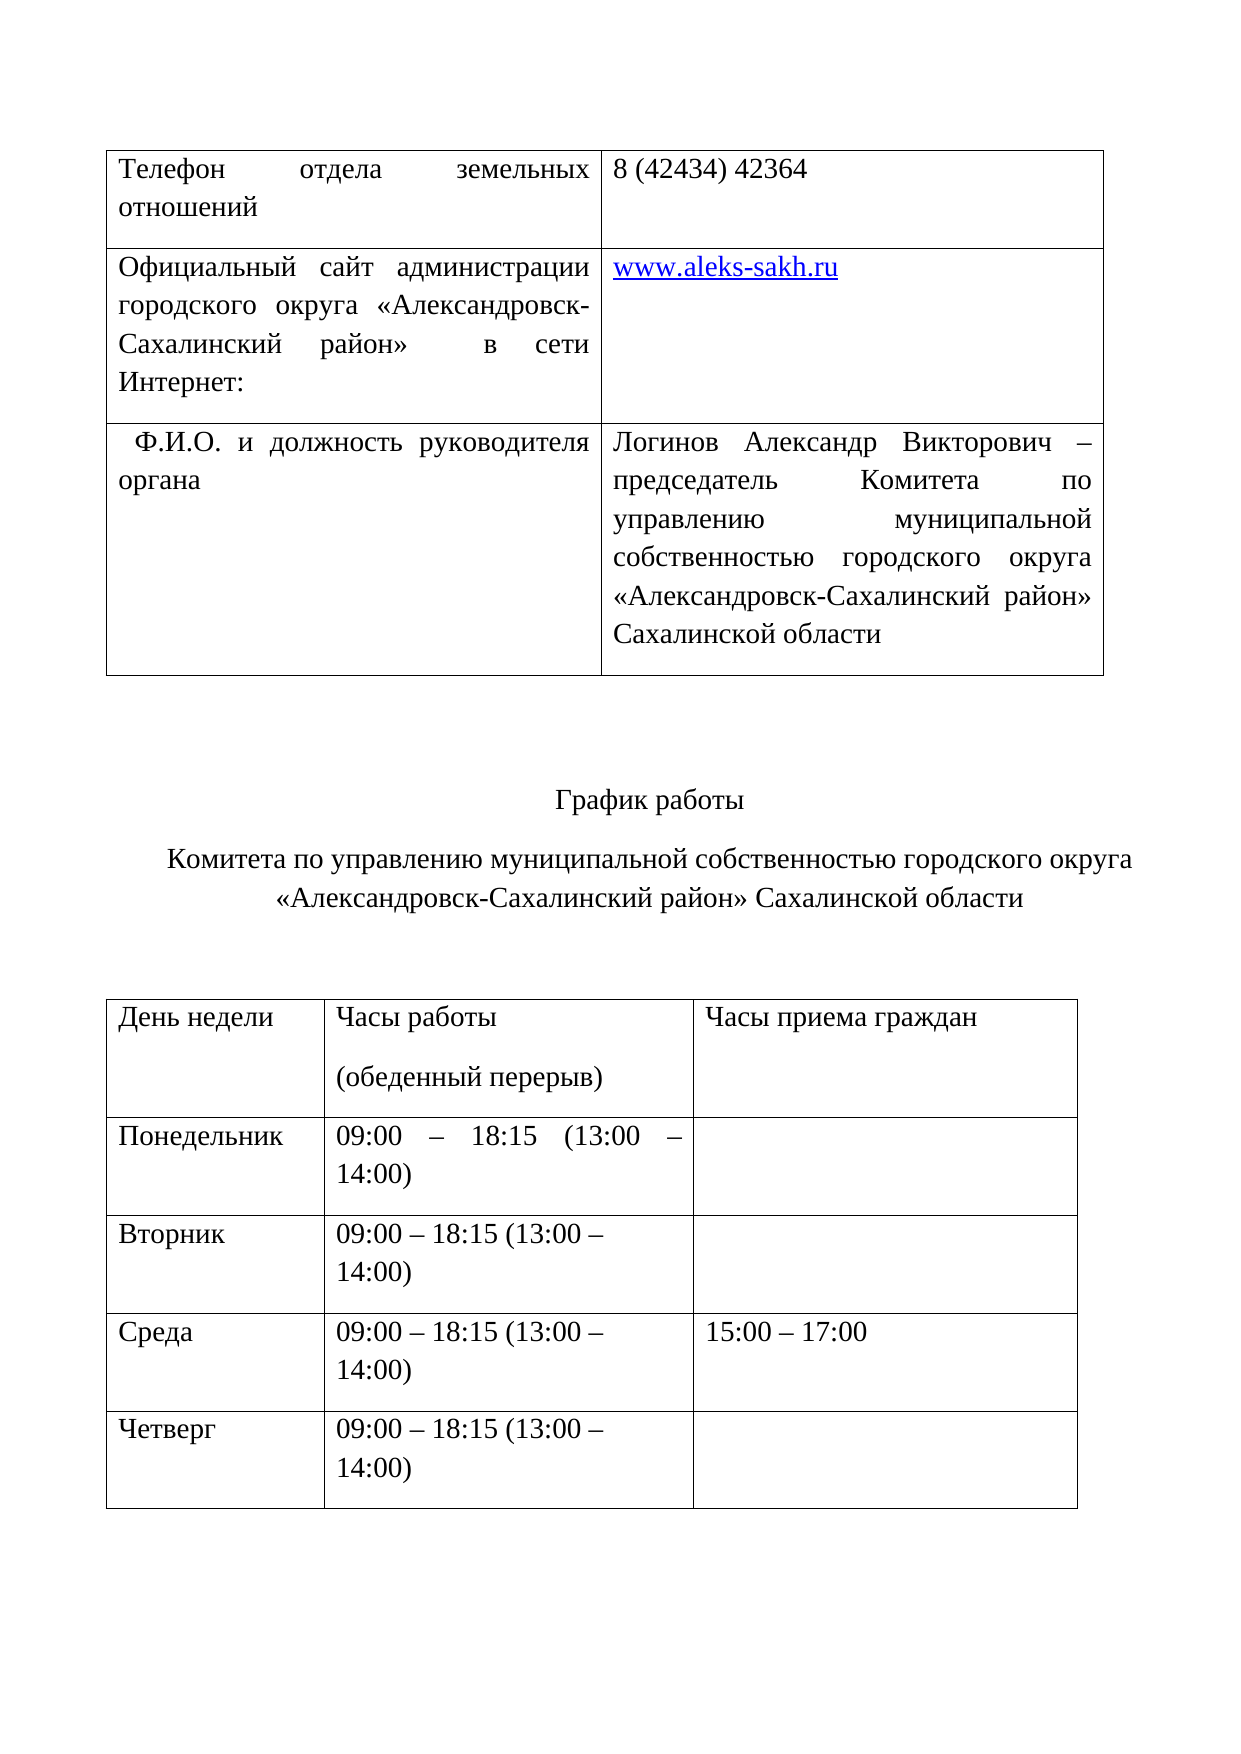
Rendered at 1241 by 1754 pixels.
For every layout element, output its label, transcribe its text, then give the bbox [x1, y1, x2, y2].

table_cell Телефон отдела земельных отношений [107, 151, 601, 248]
table_header Часы приема граждан [694, 1000, 1077, 1117]
table_cell Среда [107, 1314, 324, 1411]
table_cell 8 (42434) 42364 [602, 151, 1103, 248]
table_cell Понедельник [107, 1118, 324, 1215]
table_cell 15:00 – 17:00 [694, 1314, 1077, 1411]
table_cell 09:00 – 18:15 (13:00 – 14:00) [325, 1412, 693, 1508]
table_cell [694, 1118, 1077, 1215]
table_cell Официальный сайт администрации городского округа «Александровск-Сахалинский район» в сети Интернет: [107, 249, 601, 423]
table_header Часы работы (обеденный перерыв) [325, 1000, 693, 1117]
table_cell Четверг [107, 1412, 324, 1508]
table_cell [694, 1412, 1077, 1508]
table_cell www.aleks-sakh.ru [602, 249, 1103, 423]
table_header День недели [107, 1000, 324, 1117]
table_cell [694, 1216, 1077, 1313]
table_cell Логинов Александр Викторович – председатель Комитета по управлению муниципальной собственностью городского округа «Александровск-Сахалинский район» Сахалинской области [602, 424, 1103, 675]
text Комитета по управлению муниципальной собственностью городского округа «Александровск-Сахалинский район» Сахалинской области [118, 841, 1181, 913]
table_cell Вторник [107, 1216, 324, 1313]
table_cell 09:00 – 18:15 (13:00 – 14:00) [325, 1314, 693, 1411]
table_cell Ф.И.О. и должность руководителя органа [107, 424, 601, 675]
table_cell 09:00 – 18:15 (13:00 – 14:00) [325, 1118, 693, 1215]
text График работы [118, 782, 1181, 815]
table_cell 09:00 – 18:15 (13:00 – 14:00) [325, 1216, 693, 1313]
